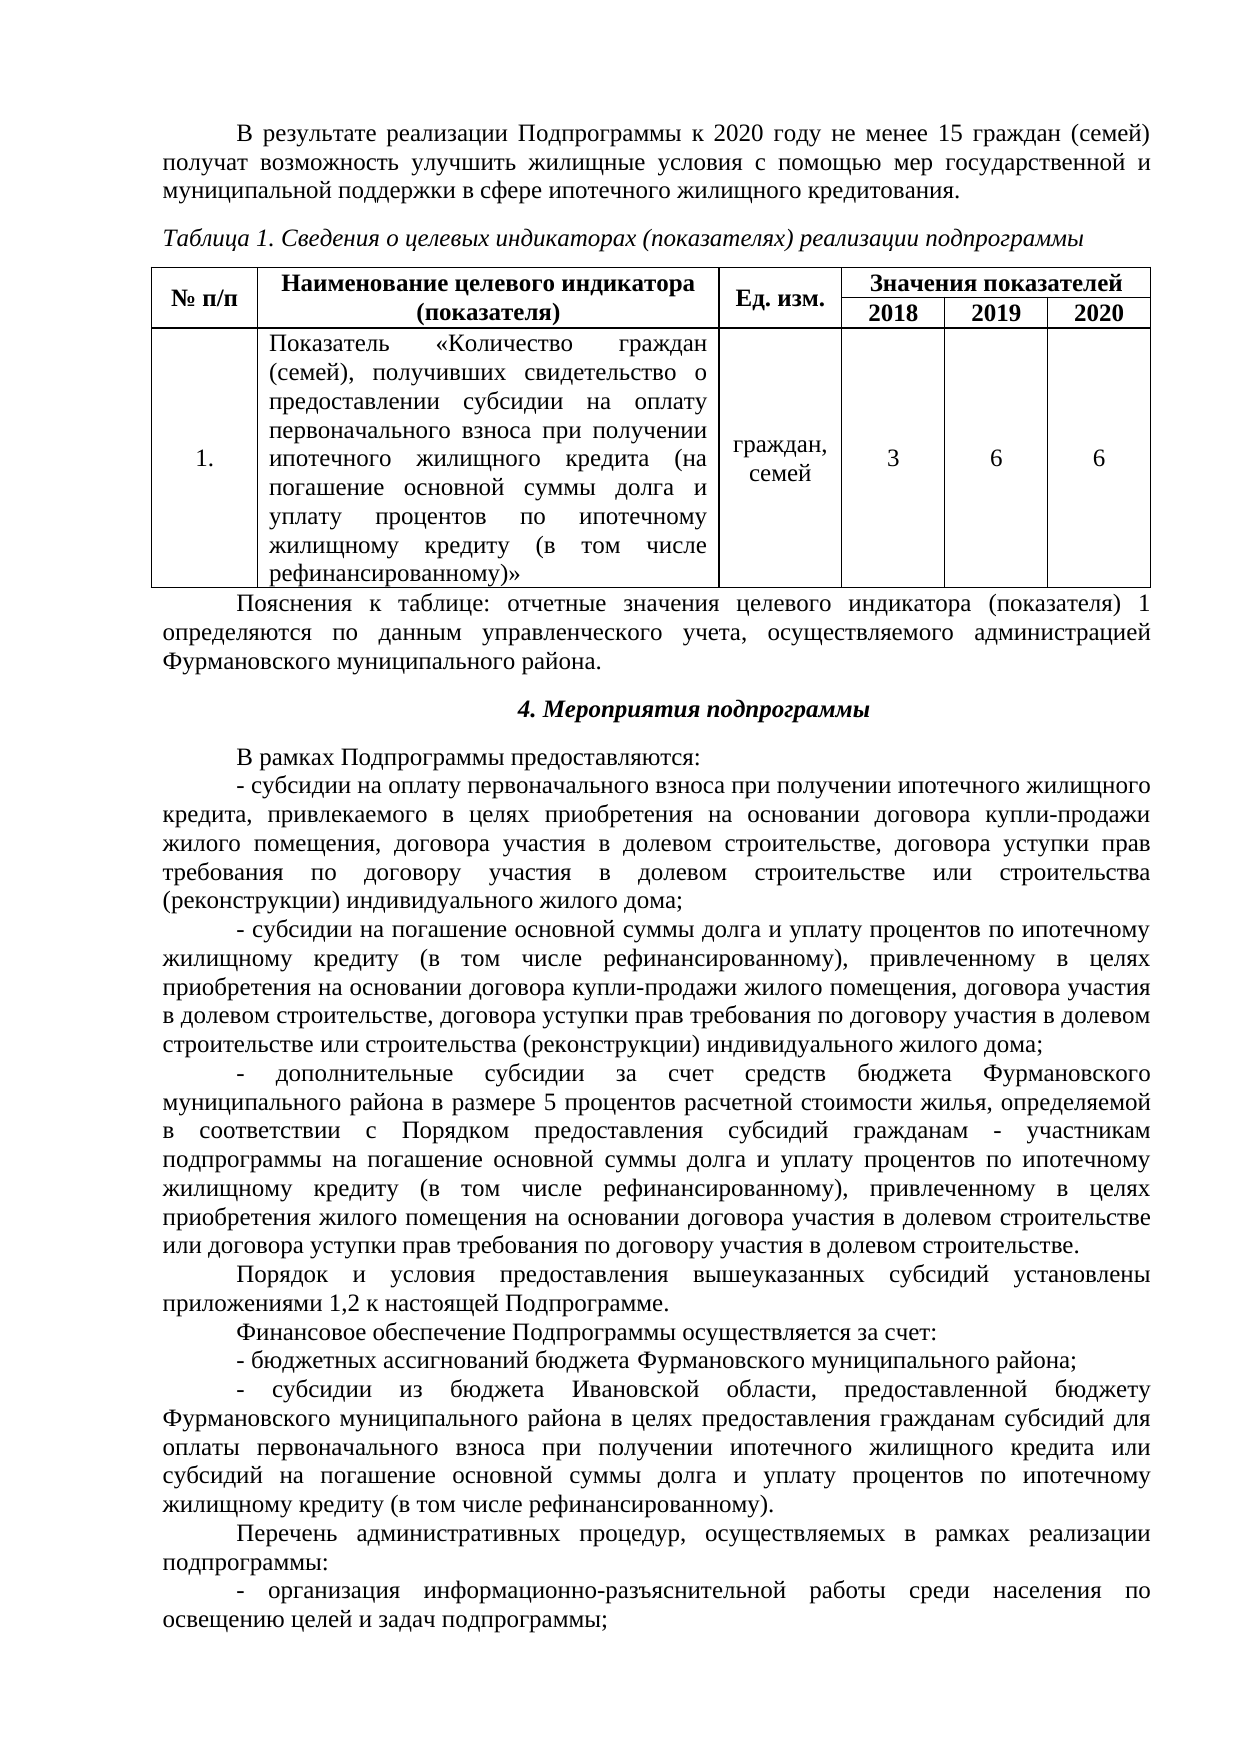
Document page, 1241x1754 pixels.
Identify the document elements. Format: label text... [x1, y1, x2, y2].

text - субсидии на оплату первоначального взноса при получении ипотечного жилищного кредита, привлекаемого в целях приобретения на основании договора купли-продажи жилого помещения, договора участия в долевом строительстве, договора уступки прав требования по договору участия в долевом строительстве или строительства (реконструкции) индивидуального жилого дома; [162, 770, 1152, 914]
table_cell граждан, семей [720, 329, 841, 587]
text Перечень административных процедур, осуществляемых в рамках реализации подпрограммы: [162, 1518, 1152, 1575]
table_header № п/п [152, 268, 257, 327]
table_cell 6 [1048, 329, 1150, 587]
table_cell 6 [945, 329, 1047, 587]
text - организация информационно-разъяснительной работы среди населения по освещению целей и задач подпрограммы; [162, 1575, 1152, 1633]
text Пояснения к таблице: отчетные значения целевого индикатора (показателя) 1 определяются по данным управленческого учета, осуществляемого администрацией Фурмановского муниципального района. [162, 588, 1152, 674]
table_header Ед. изм. [720, 268, 841, 327]
table_cell 2018 [842, 298, 944, 327]
text В рамках Подпрограммы предоставляются: [162, 742, 1152, 770]
text - субсидии на погашение основной суммы долга и уплату процентов по ипотечному жилищному кредиту (в том числе рефинансированному), привлеченному в целях приобретения на основании договора купли-продажи жилого помещения, договора участия в долевом строительстве, договора уступки прав требования по договору участия в долевом строительстве или строительства (реконструкции) индивидуального жилого дома; [162, 914, 1152, 1058]
text Таблица 1. Сведения о целевых индикаторах (показателях) реализации подпрограммы [162, 223, 1152, 252]
text Порядок и условия предоставления вышеуказанных субсидий установлены приложениями 1,2 к настоящей Подпрограмме. [162, 1259, 1152, 1317]
text - бюджетных ассигнований бюджета Фурмановского муниципального района; [162, 1345, 1152, 1374]
table_header Значения показателей [842, 268, 1150, 297]
table_cell 1. [152, 329, 257, 587]
text 4. Мероприятия подпрограммы [162, 694, 1152, 722]
text - дополнительные субсидии за счет средств бюджета Фурмановского муниципального района в размере 5 процентов расчетной стоимости жилья, определяемой в соответствии с Порядком предоставления субсидий гражданам - участникам подпрограммы на погашение основной суммы долга и уплату процентов по ипотечному жилищному кредиту (в том числе рефинансированному), привлеченному в целях приобретения жилого помещения на основании договора участия в долевом строительстве или договора уступки прав требования по договору участия в долевом строительстве. [162, 1058, 1152, 1259]
table_cell Показатель «Количество граждан (семей), получивших свидетельство о предоставлении субсидии на оплату первоначального взноса при получении ипотечного жилищного кредита (на погашение основной суммы долга и уплату процентов по ипотечному жилищному кредиту (в том числе рефинансированному)» [258, 329, 718, 587]
table_cell 2019 [945, 298, 1047, 327]
text В результате реализации Подпрограммы к 2020 году не менее 15 граждан (семей) получат возможность улучшить жилищные условия с помощью мер государственной и муниципальной поддержки в сфере ипотечного жилищного кредитования. [162, 118, 1152, 204]
table_cell 3 [842, 329, 944, 587]
table_header Наименование целевого индикатора (показателя) [258, 268, 718, 327]
text - субсидии из бюджета Ивановской области, предоставленной бюджету Фурмановского муниципального района в целях предоставления гражданам субсидий для оплаты первоначального взноса при получении ипотечного жилищного кредита или субсидий на погашение основной суммы долга и уплату процентов по ипотечному жилищному кредиту (в том числе рефинансированному). [162, 1374, 1152, 1518]
text Финансовое обеспечение Подпрограммы осуществляется за счет: [162, 1317, 1152, 1345]
table_cell 2020 [1048, 298, 1150, 327]
